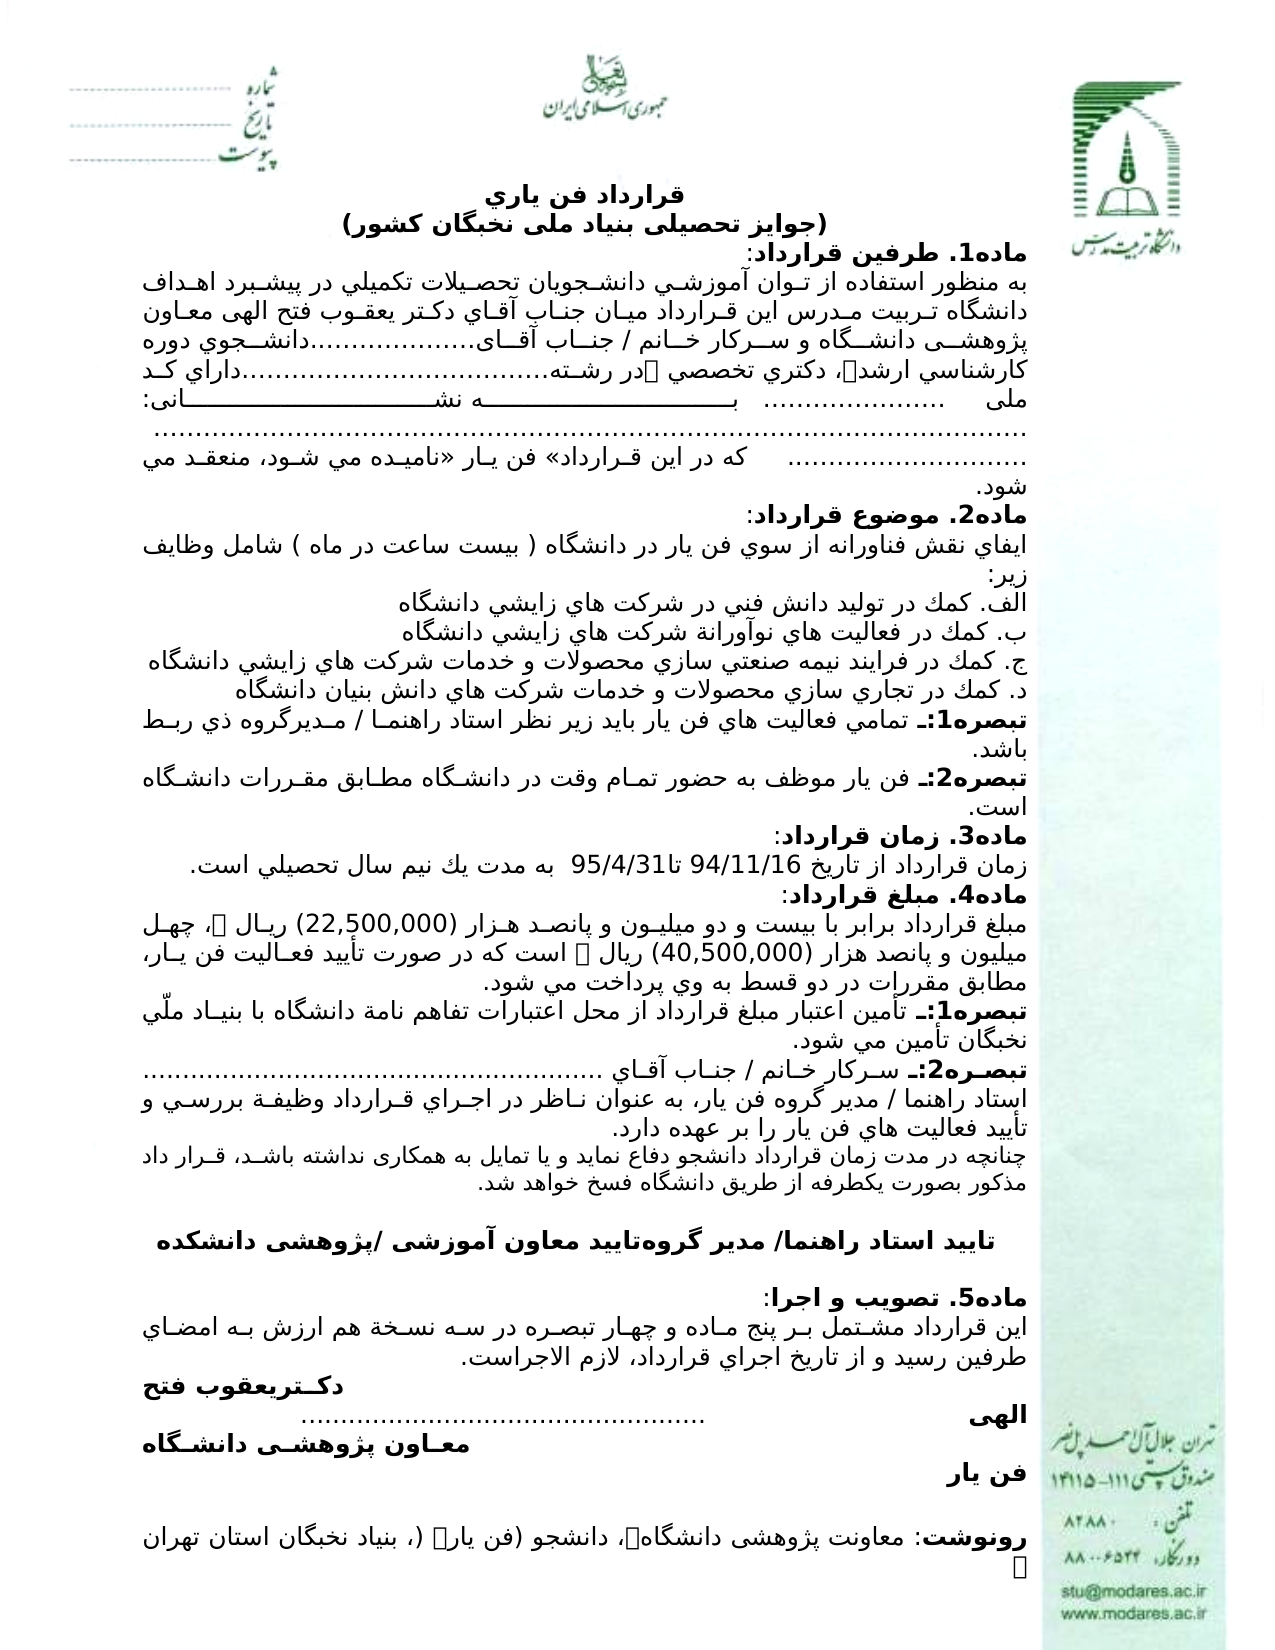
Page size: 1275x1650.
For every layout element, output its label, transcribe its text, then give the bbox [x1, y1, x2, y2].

text ماده2. موضوع قرارداد: [142, 501, 1028, 530]
text به منظور استفاده از توان آموزشي دانشجويان تحصيلات تكميلي در پيشبرد اهداف دانشگاه تربیت مدرس اين قرارداد ميان جناب آقاي دکتر یعقوب فتح الهی معاون پژوهشی دانشگاه و سركار خانم / جناب آقای………………..دانشجوي دوره كارشناسي ارشد، دكتري تخصصي در رشته……………………………….داراي كد ملی …………………. به نشانی: …………………………………………………………………………………………………………………….. كه در اين قرارداد» فن يار «ناميده مي شود، منعقد مي شود. [142, 267, 1028, 501]
text ماده5. تصويب و اجرا: [142, 1283, 1028, 1313]
picture [6, 0, 1265, 1650]
text ايفاي نقش فناورانه از سوي فن يار در دانشگاه ( بیست ساعت در ماه ) شامل وظايف زير: [142, 530, 1028, 588]
text الف. كمك در توليد دانش فني در شركت هاي زايشي دانشگاه [142, 588, 1028, 617]
text قرارداد فن ياري [142, 180, 1028, 209]
text تبصره2: فن يار موظف به حضور تمام وقت در دانشگاه مطابق مقررات دانشگاه است. [142, 763, 1028, 822]
text مبلغ قرارداد برابر با بيست و دو ميليون و پانصد هزار (22,500,000) ریال ، چهل ميليون و پانصد هزار (40,500,000) ریال  است كه در صورت تأييد فعاليت فن يار، مطابق مقررات در دو قسط به وي پرداخت مي شود. [142, 909, 1028, 997]
text زمان قرارداد از تاريخ 94/11/16 تا95/4/31 به مدت يك نيم سال تحصيلي است. [142, 851, 1028, 880]
text ب. كمك در فعاليت هاي نوآورانة شركت هاي زايشي دانشگاه [142, 617, 1028, 647]
text اين قرارداد مشتمل بر پنج ماده و چهار تبصره در سه نسخة هم ارزش به امضاي طرفين رسيد و از تاريخ اجراي قرارداد، لازم الاجراست. [142, 1313, 1028, 1371]
text تبصره1: تمامي فعاليت هاي فن يار بايد زير نظر استاد راهنما / مديرگروه ذي ربط باشد. [142, 705, 1028, 763]
text چنانچه در مدت زمان قرارداد دانشجو دفاع نماید و یا تمایل به همکاری نداشته باشد، قرار داد مذکور بصورت یکطرفه از طریق دانشگاه فسخ خواهد شد. [142, 1142, 1028, 1196]
text تبصره2: سركار خانم / جناب آقاي .......................................................... استاد راهنما / مدير گروه فن يار، به عنوان ناظر در اجراي قرارداد وظيفة بررسي و تأييد فعاليت هاي فن يار را بر عهده دارد. [142, 1055, 1028, 1142]
text رونوشت: معاونت پژوهشی دانشگاه، دانشجو (فن يار (، بنياد نخبگان استان تهران [142, 1522, 1028, 1580]
text دکتریعقوب فتح الهی ................................................... [142, 1371, 1028, 1429]
text د. كمك در تجاري سازي محصولات و خدمات شركت هاي دانش بنيان دانشگاه [142, 676, 1028, 705]
text ماده1. طرفين قرارداد: [142, 238, 1028, 267]
text معاون پژوهشی دانشگاه فن یار [142, 1429, 1028, 1488]
text ماده3. زمان قرارداد: [142, 822, 1028, 851]
text تبصره1: تأمين اعتبار مبلغ قرارداد از محل اعتبارات تفاهم نامة دانشگاه با بنياد ملّي نخبگان تأمين مي شود. [142, 997, 1028, 1055]
text تایید استاد راهنما/ مدیر گروه تایید معاون آموزشی /پژوهشی دانشکده [142, 1226, 1028, 1255]
text ج. كمك در فرايند نيمه صنعتي سازي محصولات و خدمات شركت هاي زايشي دانشگاه [142, 647, 1028, 676]
text ماده4. مبلغ قرارداد: [142, 880, 1028, 909]
text (جوایز تحصیلی بنیاد ملی نخبگان کشور) [142, 209, 1028, 238]
